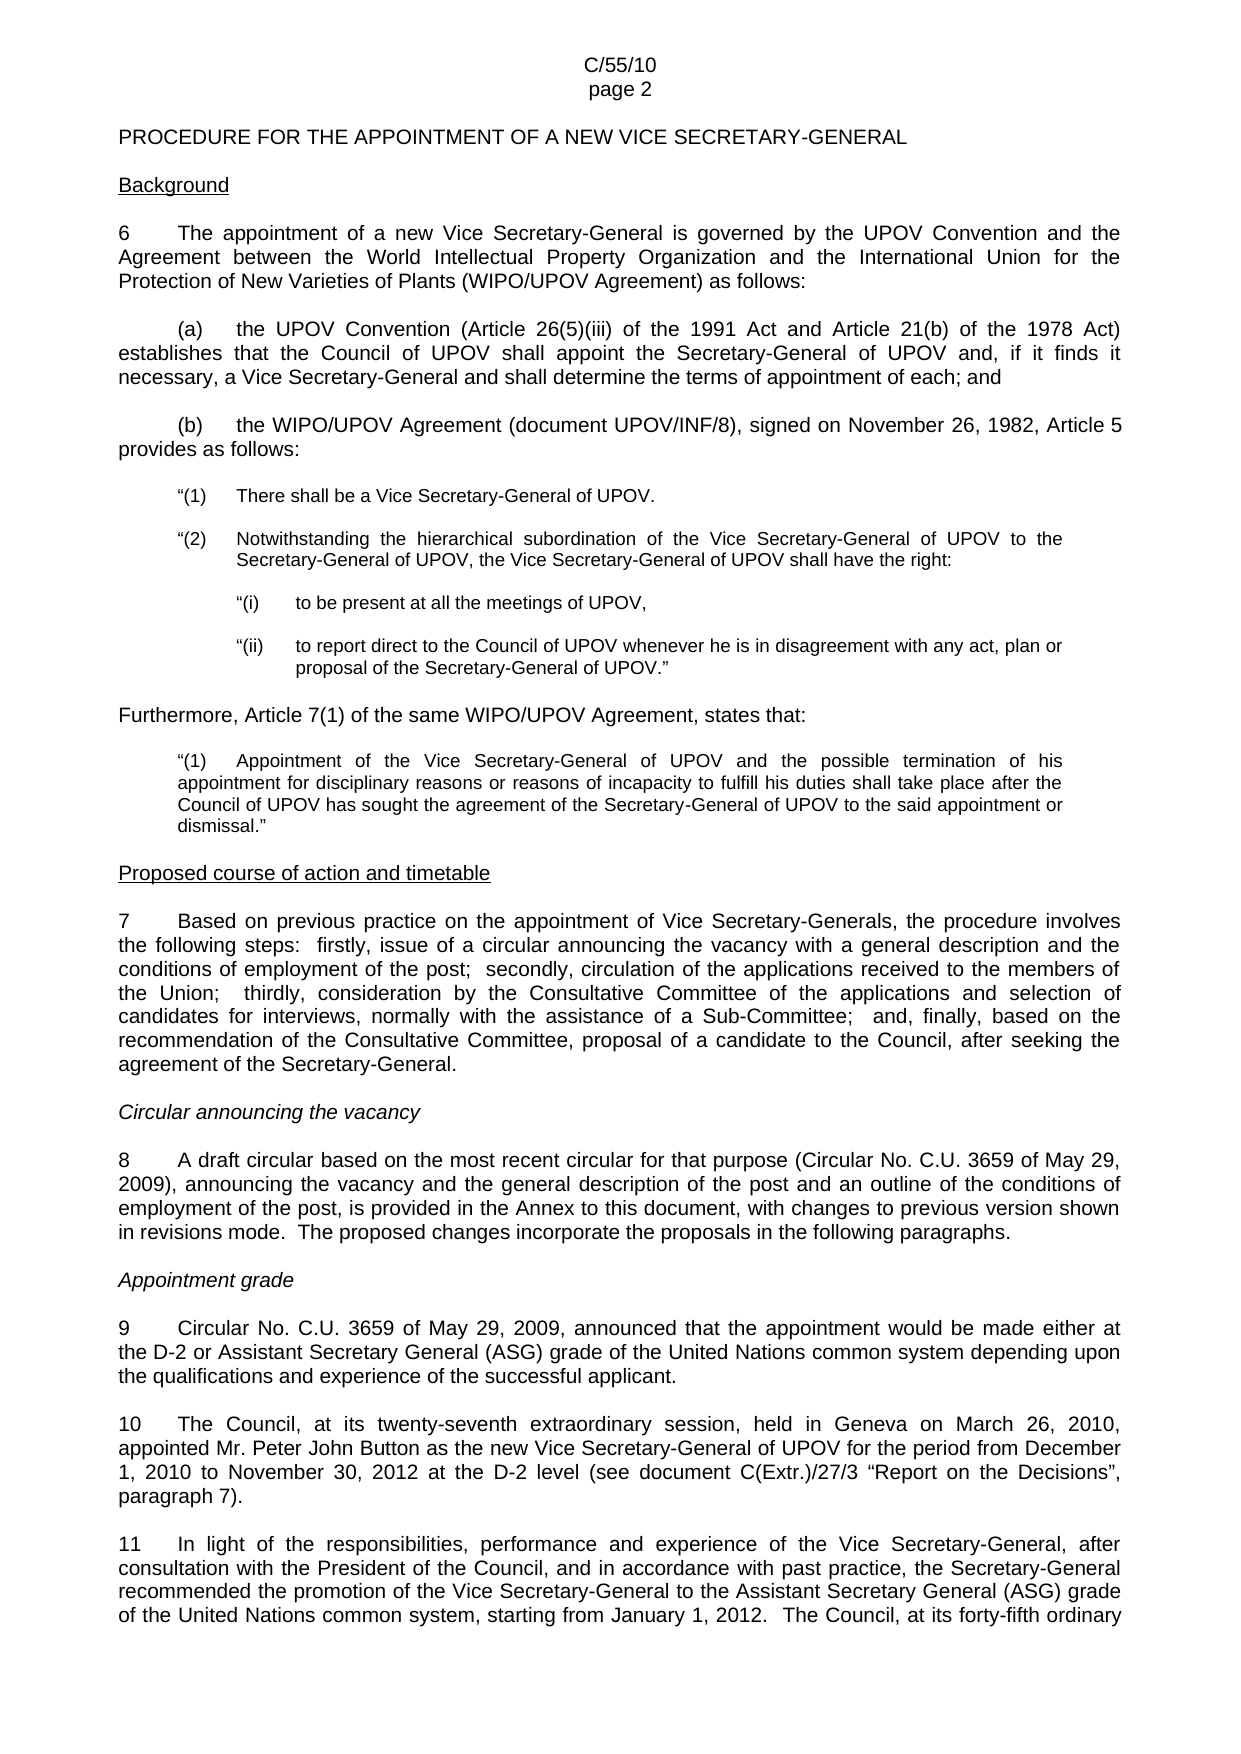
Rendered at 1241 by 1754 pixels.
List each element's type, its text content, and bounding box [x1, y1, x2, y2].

text A draft circular based on the most recent circular for that purpose (Circular No. C.U. 3659 of May 29, 2009), announcing the vacancy and the general description of the post and an outline of the conditions of employment of the post, is provided in the Annex to this document, with changes to previous version shown in revisions mode. The proposed changes incorporate the proposals in the following paragraphs. [118, 1148, 1122, 1244]
text (b) the WIPO/UPOV Agreement (document UPOV/INF/8), signed on November 26, 1982, Article 5 provides as follows: [118, 412, 1122, 460]
text “(2) Notwithstanding the hierarchical subordination of the Vice Secretary-General of UPOV to the Secretary-General of UPOV, the Vice Secretary-General of UPOV shall have the right: [177, 527, 1063, 571]
text The appointment of a new Vice Secretary-General is governed by the UPOV Convention and the Agreement between the World Intellectual Property Organization and the International Union for the Protection of New Varieties of Plants (WIPO/UPOV Agreement) as follows: [118, 221, 1122, 293]
subtitle Proposed course of action and timetable [118, 861, 1122, 884]
subtitle Background [118, 173, 1122, 197]
text “(ii) to report direct to the Council of UPOV whenever he is in disagreement with any act, plan or proposal of the Secretary-General of UPOV.” [236, 635, 1063, 678]
subtitle Appointment grade [118, 1268, 1122, 1292]
text The Council, at its twenty-seventh extraordinary session, held in Geneva on March 26, 2010, appointed Mr. Peter John Button as the new Vice Secretary-General of UPOV for the period from December 1, 2010 to November 30, 2012 at the D-2 level (see document C(Extr.)/27/3 “Report on the Decisions”, paragraph 7). [118, 1412, 1122, 1507]
text “(i) to be present at all the meetings of UPOV, [236, 592, 1063, 614]
subtitle procedure for the appointment of a new Vice Secretary-General [118, 125, 1122, 149]
text “(1) Appointment of the Vice Secretary-General of UPOV and the possible termination of his appointment for disciplinary reasons or reasons of incapacity to fulfill his duties shall take place after the Council of UPOV has sought the agreement of the Secretary-General of UPOV to the said appointment or dismissal.” [177, 750, 1063, 837]
text (a) the UPOV Convention (Article 26(5)(iii) of the 1991 Act and Article 21(b) of the 1978 Act) establishes that the Council of UPOV shall appoint the Secretary-General of UPOV and, if it finds it necessary, a Vice Secretary-General and shall determine the terms of appointment of each; and [118, 317, 1122, 388]
text “(1) There shall be a Vice Secretary-General of UPOV. [118, 484, 1063, 506]
text Based on previous practice on the appointment of Vice Secretary-Generals, the procedure involves the following steps: firstly, issue of a circular announcing the vacancy with a general description and the conditions of employment of the post; secondly, circulation of the applications received to the members of the Union; thirdly, consideration by the Consultative Committee of the applications and selection of candidates for interviews, normally with the assistance of a Sub-Committee; and, finally, based on the recommendation of the Consultative Committee, proposal of a candidate to the Council, after seeking the agreement of the Secretary-General. [118, 908, 1122, 1076]
text Circular No. C.U. 3659 of May 29, 2009, announced that the appointment would be made either at the D-2 or Assistant Secretary General (ASG) grade of the United Nations common system depending upon the qualifications and experience of the successful applicant. [118, 1316, 1122, 1388]
subtitle Circular announcing the vacancy [118, 1100, 1122, 1124]
text Furthermore, Article 7(1) of the same WIPO/UPOV Agreement, states that: [118, 702, 1122, 726]
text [118, 1531, 1122, 1627]
